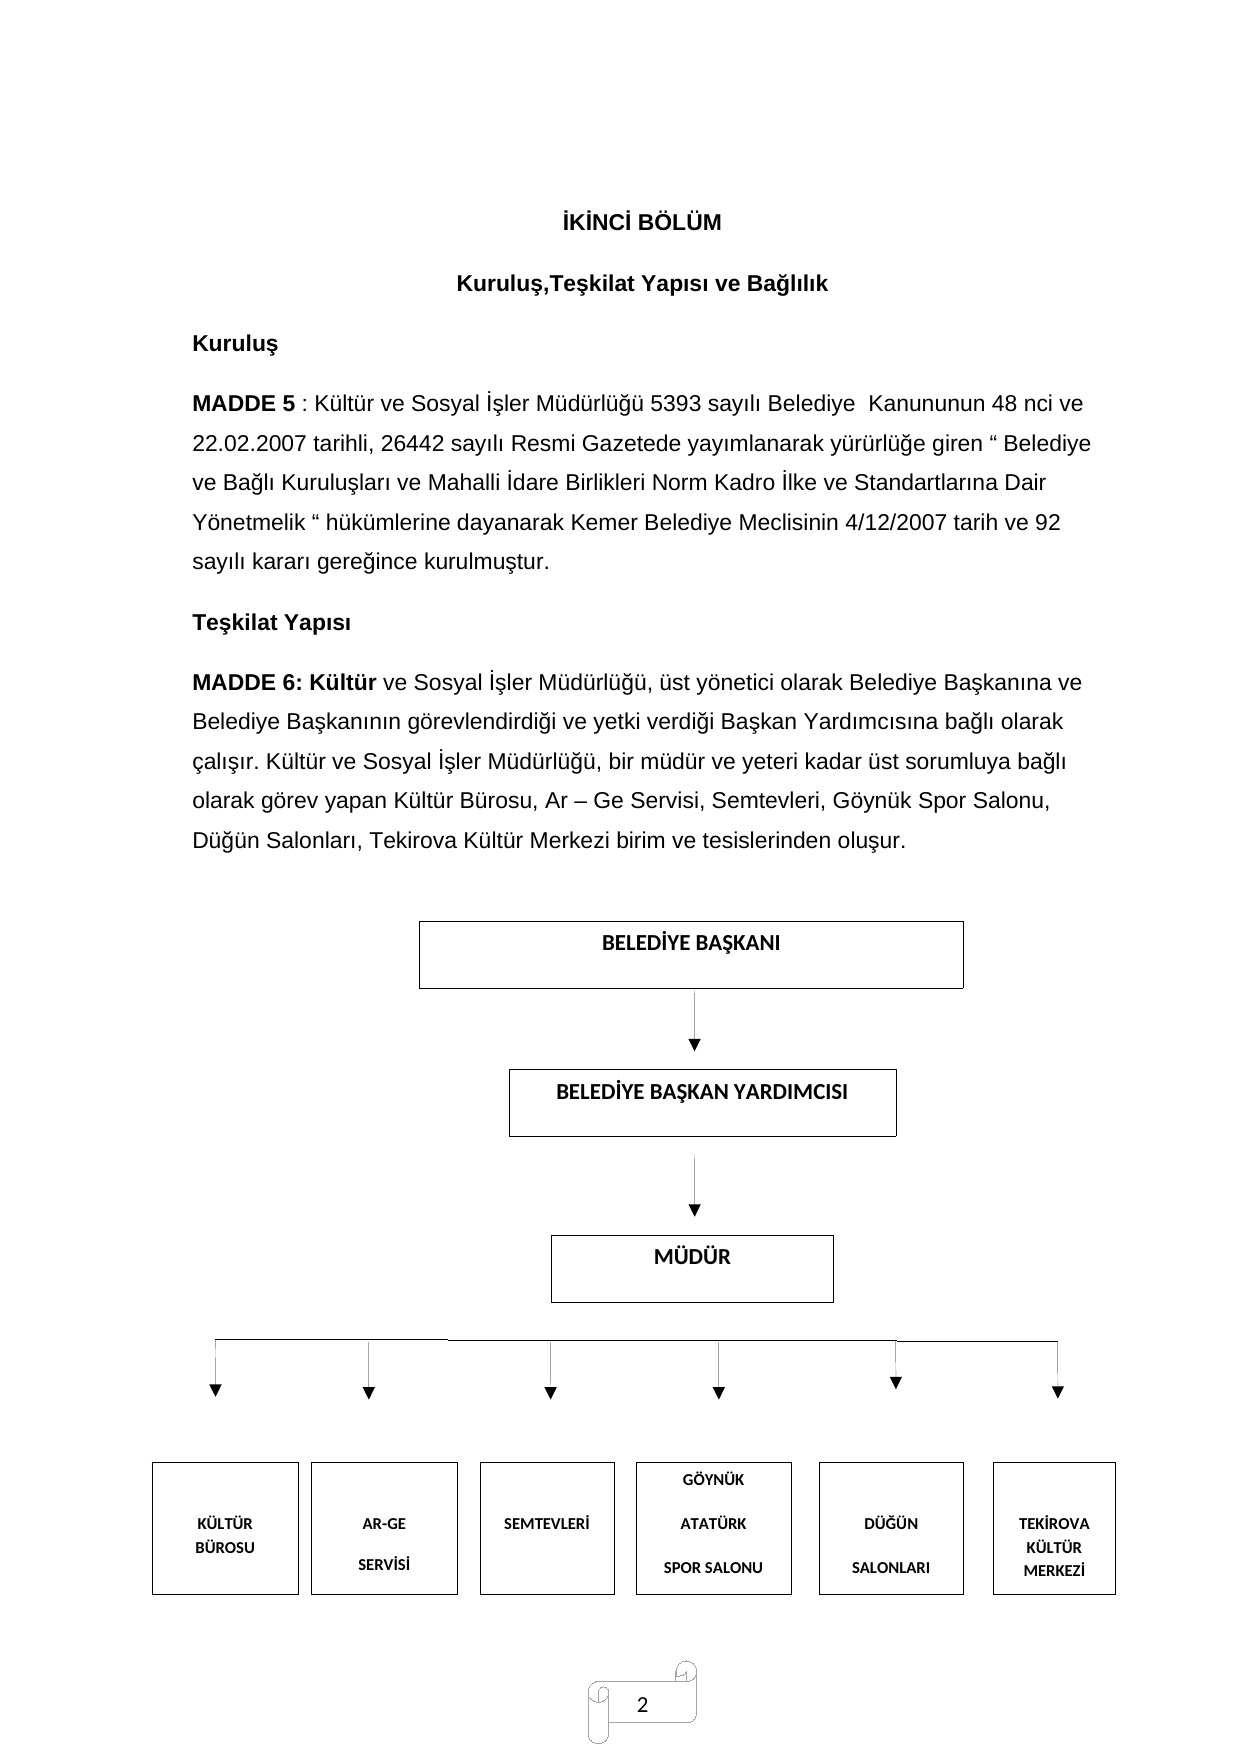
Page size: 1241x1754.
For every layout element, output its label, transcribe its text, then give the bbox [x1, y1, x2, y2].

text MADDE 5 : Kültür ve Sosyal İşler Müdürlüğü 5393 sayılı Belediye Kanununun 48 nci ve 22.02.2007 tarihli, 26442 sayılı Resmi Gazetede yayımlanarak yürürlüğe giren “ Belediye ve Bağlı Kuruluşları ve Mahalli İdare Birlikleri Norm Kadro İlke ve Standartlarına Dair Yönetmelik “ hükümlerine dayanarak Kemer Belediye Meclisinin 4/12/2007 tarih ve 92 sayılı kararı gereğince kurulmuştur. [192, 390, 1093, 574]
text MADDE 6: Kültür ve Sosyal İşler Müdürlüğü, üst yönetici olarak Belediye Başkanına ve Belediye Başkanının görevlendirdiği ve yetki verdiği Başkan Yardımcısına bağlı olarak çalışır. Kültür ve Sosyal İşler Müdürlüğü, bir müdür ve yeteri kadar üst sorumluya bağlı olarak görev yapan Kültür Bürosu, Ar – Ge Servisi, Semtevleri, Göynük Spor Salonu, Düğün Salonları, Tekirova Kültür Merkezi birim ve tesislerinden oluşur. [192, 669, 1093, 853]
text Teşkilat Yapısı [192, 608, 1093, 635]
text İKİNCİ BÖLÜM [192, 209, 1093, 236]
text Kuruluş,Teşkilat Yapısı ve Bağlılık [192, 269, 1093, 296]
text Kuruluş [192, 330, 1093, 356]
